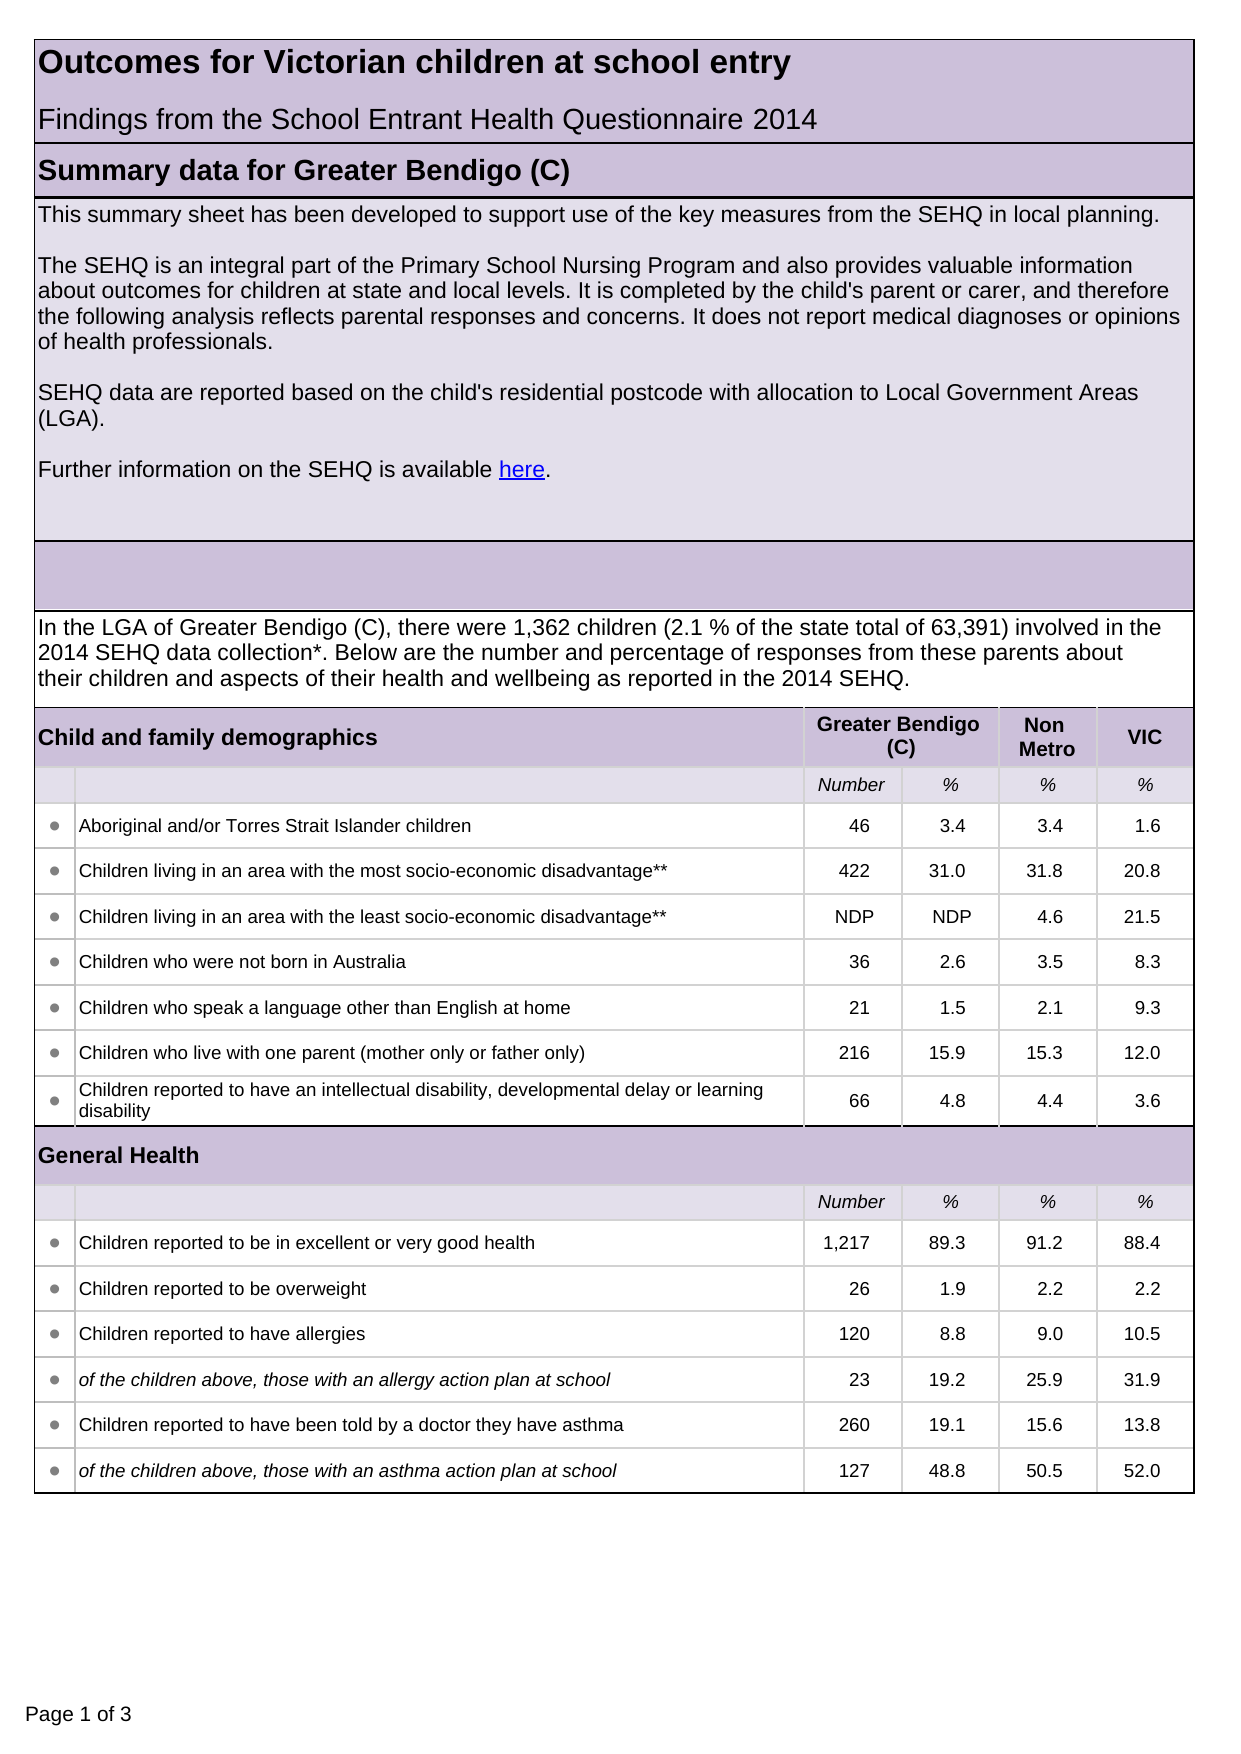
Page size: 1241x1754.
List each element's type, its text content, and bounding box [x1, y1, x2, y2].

table_cell • [35, 1449, 74, 1492]
table_cell Children reported to be overweight [76, 1267, 803, 1310]
table_cell 31.8 [1000, 849, 1096, 893]
table_cell 23 [805, 1358, 901, 1401]
table_cell 120 [805, 1312, 901, 1356]
table_cell 36 [805, 940, 901, 984]
table_cell 4.4 [1000, 1077, 1096, 1125]
table_cell % [1098, 768, 1193, 802]
table_cell [35, 542, 1193, 609]
table_cell Number [805, 768, 901, 802]
table_cell Child and family demographics [35, 708, 803, 766]
table_cell 3.6 [1098, 1077, 1193, 1125]
table_cell • [35, 1267, 74, 1310]
table_cell 20.8 [1098, 849, 1193, 893]
table_cell 1.6 [1098, 804, 1193, 847]
table_cell 4.8 [903, 1077, 998, 1125]
table_cell 3.4 [1000, 804, 1096, 847]
table_cell Children living in an area with the most socio-economic disadvantage** [76, 849, 803, 893]
table_cell • [35, 986, 74, 1029]
table_cell 2.6 [903, 940, 998, 984]
table_cell 2.2 [1098, 1267, 1193, 1310]
table_cell Children reported to have been told by a doctor they have asthma [76, 1403, 803, 1447]
table_cell 50.5 [1000, 1449, 1096, 1492]
table_cell 19.2 [903, 1358, 998, 1401]
table_cell % [903, 768, 998, 802]
table_cell 3.4 [903, 804, 998, 847]
table_cell In the LGA of Greater Bendigo (C), there were 1,362 children (2.1 % of the state total of 63,391) involved in the 2014 SEHQ data collection*. Below are the number and percentage of responses from these parents about their children and aspects of their health and wellbeing as reported in the 2014 SEHQ. [35, 612, 1193, 707]
table_cell 25.9 [1000, 1358, 1096, 1401]
table_cell • [35, 1358, 74, 1401]
table_cell Children who speak a language other than English at home [76, 986, 803, 1029]
table_cell % [903, 1186, 998, 1219]
table_cell 21.5 [1098, 895, 1193, 938]
table_cell Children reported to have allergies [76, 1312, 803, 1356]
table_cell 9.3 [1098, 986, 1193, 1029]
table_cell 91.2 [1000, 1221, 1096, 1264]
table_cell Number [805, 1186, 901, 1219]
table_cell 10.5 [1098, 1312, 1193, 1356]
table_cell 26 [805, 1267, 901, 1310]
table_cell Children who were not born in Australia [76, 940, 803, 984]
table_cell • [35, 804, 74, 847]
table_cell [76, 1186, 803, 1219]
table_cell of the children above, those with an allergy action plan at school [76, 1358, 803, 1401]
table_cell 1.9 [903, 1267, 998, 1310]
table_cell 46 [805, 804, 901, 847]
table_cell NDP [903, 895, 998, 938]
table_cell 89.3 [903, 1221, 998, 1264]
table_cell VIC [1098, 708, 1193, 766]
table_cell 31.9 [1098, 1358, 1193, 1401]
table_cell • [35, 895, 74, 938]
table_cell 52.0 [1098, 1449, 1193, 1492]
table_cell 422 [805, 849, 901, 893]
table_cell • [35, 1403, 74, 1447]
table_cell 2.1 [1000, 986, 1096, 1029]
table_cell 216 [805, 1031, 901, 1075]
table_cell • [35, 1031, 74, 1075]
table_cell Children who live with one parent (mother only or father only) [76, 1031, 803, 1075]
table_cell 21 [805, 986, 901, 1029]
table_cell of the children above, those with an asthma action plan at school [76, 1449, 803, 1492]
table_cell Children reported to have an intellectual disability, developmental delay or learning disability [76, 1077, 803, 1125]
table_cell 8.8 [903, 1312, 998, 1356]
table_cell Greater Bendigo (C) [805, 708, 998, 766]
table_header Outcomes for Victorian children at school entry Findings from the School Entrant Health Questionnaire 2014 [35, 40, 1193, 142]
table_cell [35, 1186, 74, 1219]
table_cell % [1098, 1186, 1193, 1219]
table_cell General Health [35, 1127, 1193, 1184]
table_cell • [35, 849, 74, 893]
table_cell 127 [805, 1449, 901, 1492]
table_cell 15.6 [1000, 1403, 1096, 1447]
table_cell NDP [805, 895, 901, 938]
table_cell • [35, 1312, 74, 1356]
table_cell 15.3 [1000, 1031, 1096, 1075]
table_cell 13.8 [1098, 1403, 1193, 1447]
table_cell Children reported to be in excellent or very good health [76, 1221, 803, 1264]
table_cell • [35, 940, 74, 984]
table_cell % [1000, 1186, 1096, 1219]
table_cell 2.2 [1000, 1267, 1096, 1310]
table_cell Aboriginal and/or Torres Strait Islander children [76, 804, 803, 847]
table_cell [76, 768, 803, 802]
table_cell 31.0 [903, 849, 998, 893]
table_cell 15.9 [903, 1031, 998, 1075]
table_cell 19.1 [903, 1403, 998, 1447]
table_cell 66 [805, 1077, 901, 1125]
table_cell 12.0 [1098, 1031, 1193, 1075]
table_cell 88.4 [1098, 1221, 1193, 1264]
table_cell 4.6 [1000, 895, 1096, 938]
table_cell 3.5 [1000, 940, 1096, 984]
table_cell % [1000, 768, 1096, 802]
table_cell This summary sheet has been developed to support use of the key measures from the SEHQ in local planning. The SEHQ is an integral part of the Primary School Nursing Program and also provides valuable information about outcomes for children at state and local levels. It is completed by the child's parent or carer, and therefore the following analysis reflects parental responses and concerns. It does not report medical diagnoses or opinions of health professionals. SEHQ data are reported based on the child's residential postcode with allocation to Local Government Areas (LGA). Further information on the SEHQ is available here. [35, 199, 1193, 540]
table_cell 1,217 [805, 1221, 901, 1264]
table_cell 260 [805, 1403, 901, 1447]
table_cell 8.3 [1098, 940, 1193, 984]
table_cell 1.5 [903, 986, 998, 1029]
table_cell Children living in an area with the least socio-economic disadvantage** [76, 895, 803, 938]
table_cell • [35, 1221, 74, 1264]
table_cell Summary data for Greater Bendigo (C) [35, 144, 1193, 196]
table_cell [35, 768, 74, 802]
table_cell 9.0 [1000, 1312, 1096, 1356]
table_cell • [35, 1077, 74, 1125]
table_cell 48.8 [903, 1449, 998, 1492]
table_cell Non Metro [1000, 708, 1096, 766]
